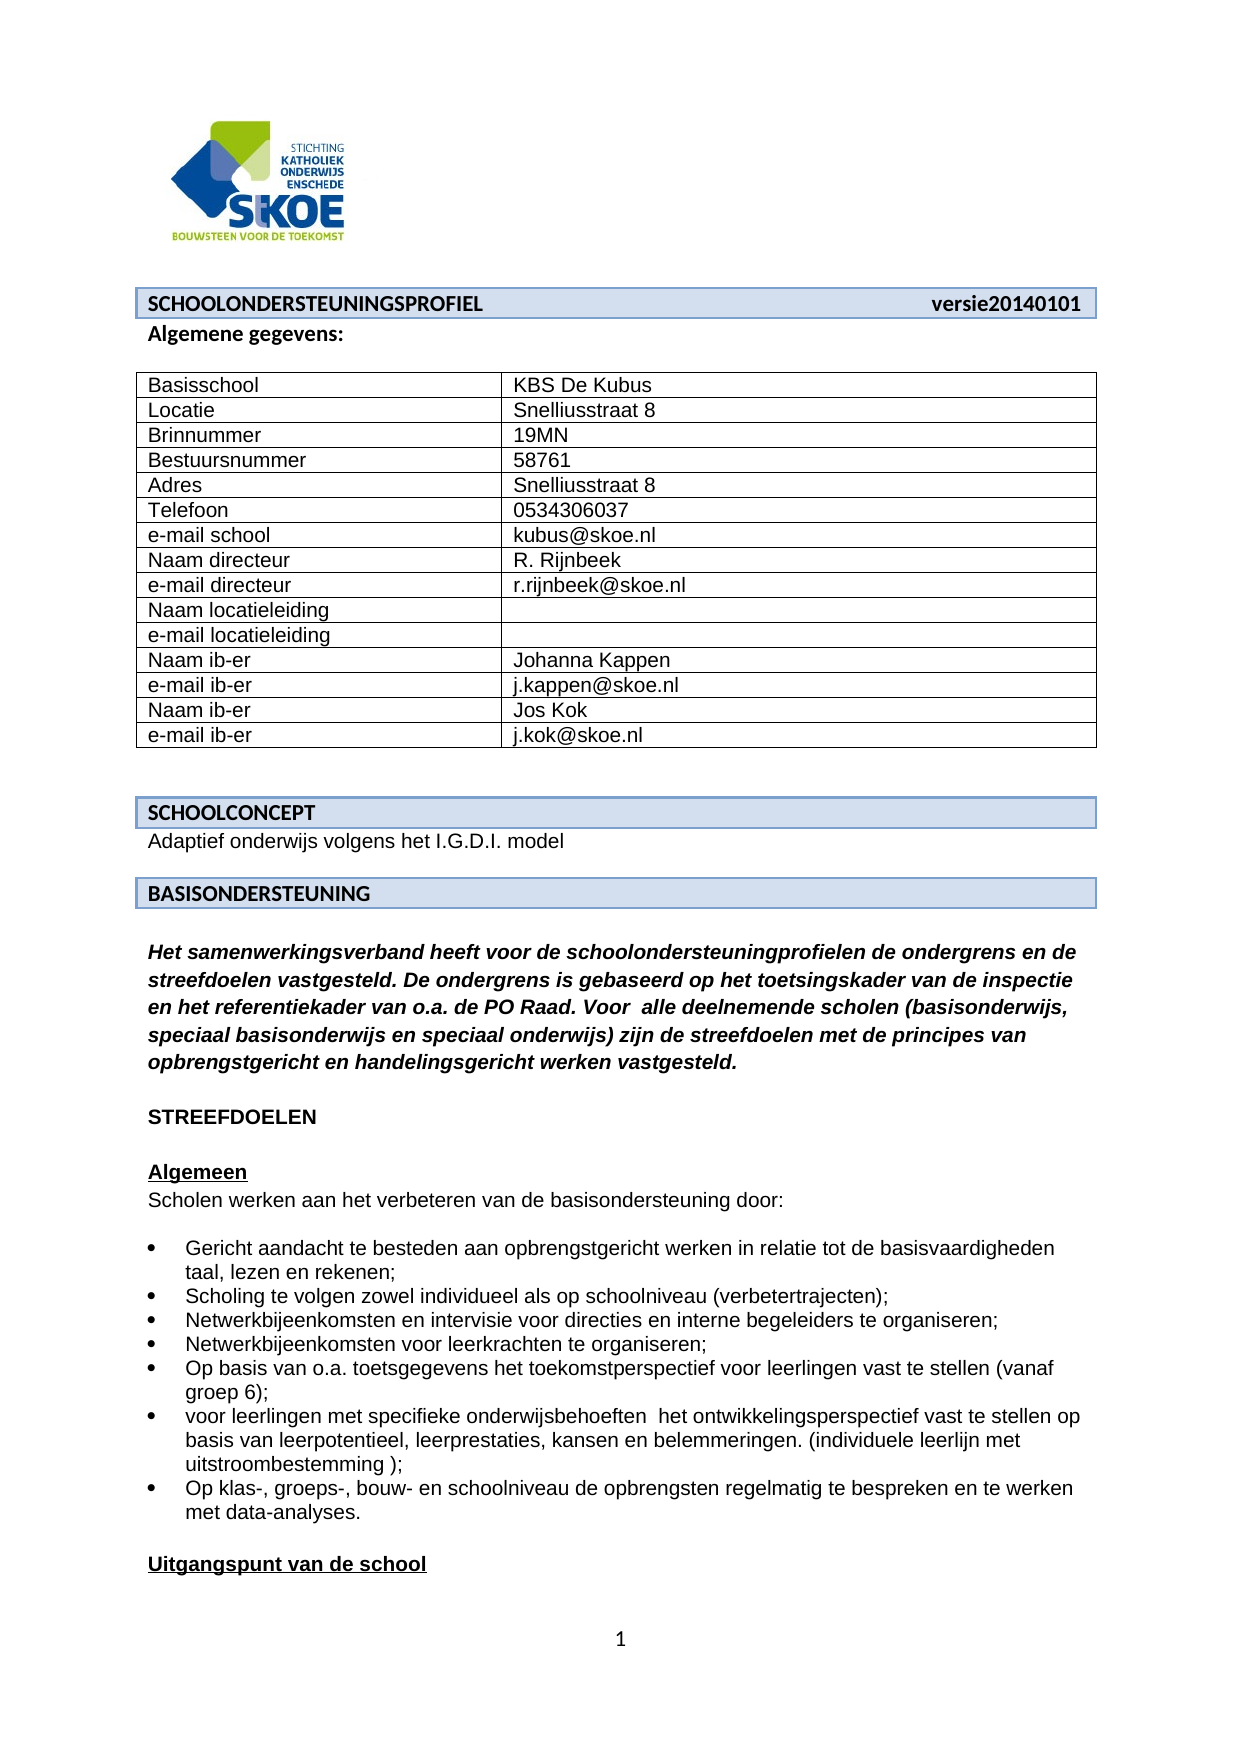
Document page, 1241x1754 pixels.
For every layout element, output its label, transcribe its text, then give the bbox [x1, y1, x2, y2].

text Scholen werken aan het verbeteren van de basisondersteuning door: [148, 1187, 1093, 1211]
list Netwerkbijeenkomsten en intervisie voor directies en interne begeleiders te organiseren; [148, 1308, 1093, 1332]
table_header SCHOOLCONCEPT [138, 799, 1095, 827]
table_cell Bestuursnummer [137, 448, 501, 472]
table_header Basisschool [137, 373, 501, 397]
table_cell kubus@skoe.nl [502, 523, 1096, 547]
list Gericht aandacht te besteden aan opbrengstgericht werken in relatie tot de basisvaardigheden taal, lezen en rekenen; [148, 1236, 1093, 1284]
picture [147, 103, 1093, 262]
table_cell e-mail directeur [137, 573, 501, 597]
table_cell Telefoon [137, 498, 501, 522]
table_header KBS De Kubus [502, 373, 1096, 397]
table_cell Jos Kok [502, 698, 1096, 722]
table_cell Naam ib-er [137, 698, 501, 722]
table_cell Locatie [137, 398, 501, 422]
text Algemene gegevens: [148, 319, 1093, 347]
table_cell Brinnummer [137, 423, 501, 447]
table_cell e-mail ib-er [137, 673, 501, 697]
table_cell Naam directeur [137, 548, 501, 572]
table_cell j.kok@skoe.nl [502, 723, 1096, 747]
table_cell e-mail school [137, 523, 501, 547]
table_cell e-mail locatieleiding [137, 623, 501, 647]
text Het samenwerkingsverband heeft voor de schoolondersteuningprofielen de ondergrens en de streefdoelen vastgesteld. De ondergrens is gebaseerd op het toetsingskader van de inspectie en het referentiekader van o.a. de PO Raad. Voor alle deelnemende scholen (basisonderwijs, speciaal basisonderwijs en speciaal onderwijs) zijn de streefdoelen met de principes van opbrengstgericht en handelingsgericht werken vastgesteld. [148, 940, 1093, 1074]
table_cell Snelliusstraat 8 [502, 398, 1096, 422]
table_cell Naam locatieleiding [137, 598, 501, 622]
table_cell 19MN [502, 423, 1096, 447]
list Op klas-, groeps-, bouw- en schoolniveau de opbrengsten regelmatig te bespreken en te werken met data-analyses. [148, 1476, 1093, 1524]
list Scholing te volgen zowel individueel als op schoolniveau (verbetertrajecten); [148, 1284, 1093, 1308]
table_cell 0534306037 [502, 498, 1096, 522]
text Algemeen [148, 1160, 1093, 1184]
table_cell Naam ib-er [137, 648, 501, 672]
table_cell [502, 623, 1096, 647]
text Uitgangspunt van de school [148, 1551, 1093, 1575]
table_cell Snelliusstraat 8 [502, 473, 1096, 497]
table_cell j.kappen@skoe.nl [502, 673, 1096, 697]
table_cell 58761 [502, 448, 1096, 472]
table_cell e-mail ib-er [137, 723, 501, 747]
list Netwerkbijeenkomsten voor leerkrachten te organiseren; [148, 1332, 1093, 1356]
table_cell r.rijnbeek@skoe.nl [502, 573, 1096, 597]
text Adaptief onderwijs volgens het I.G.D.I. model [148, 829, 1093, 853]
table_header BASISONDERSTEUNING [138, 879, 1095, 907]
table_cell Johanna Kappen [502, 648, 1096, 672]
list voor leerlingen met specifieke onderwijsbehoeften het ontwikkelingsperspectief vast te stellen op basis van leerpotentieel, leerprestaties, kansen en belemmeringen. (individuele leerlijn met uitstroombestemming ); [148, 1404, 1093, 1476]
text STREEFDOELEN [148, 1105, 1093, 1129]
table_cell Adres [137, 473, 501, 497]
list Op basis van o.a. toetsgegevens het toekomstperspectief voor leerlingen vast te stellen (vanaf groep 6); [148, 1356, 1093, 1404]
table_cell [502, 598, 1096, 622]
table_header SCHOOLONDERSTEUNINGSPROFIEL versie20140101 [138, 289, 1095, 317]
table_cell R. Rijnbeek [502, 548, 1096, 572]
